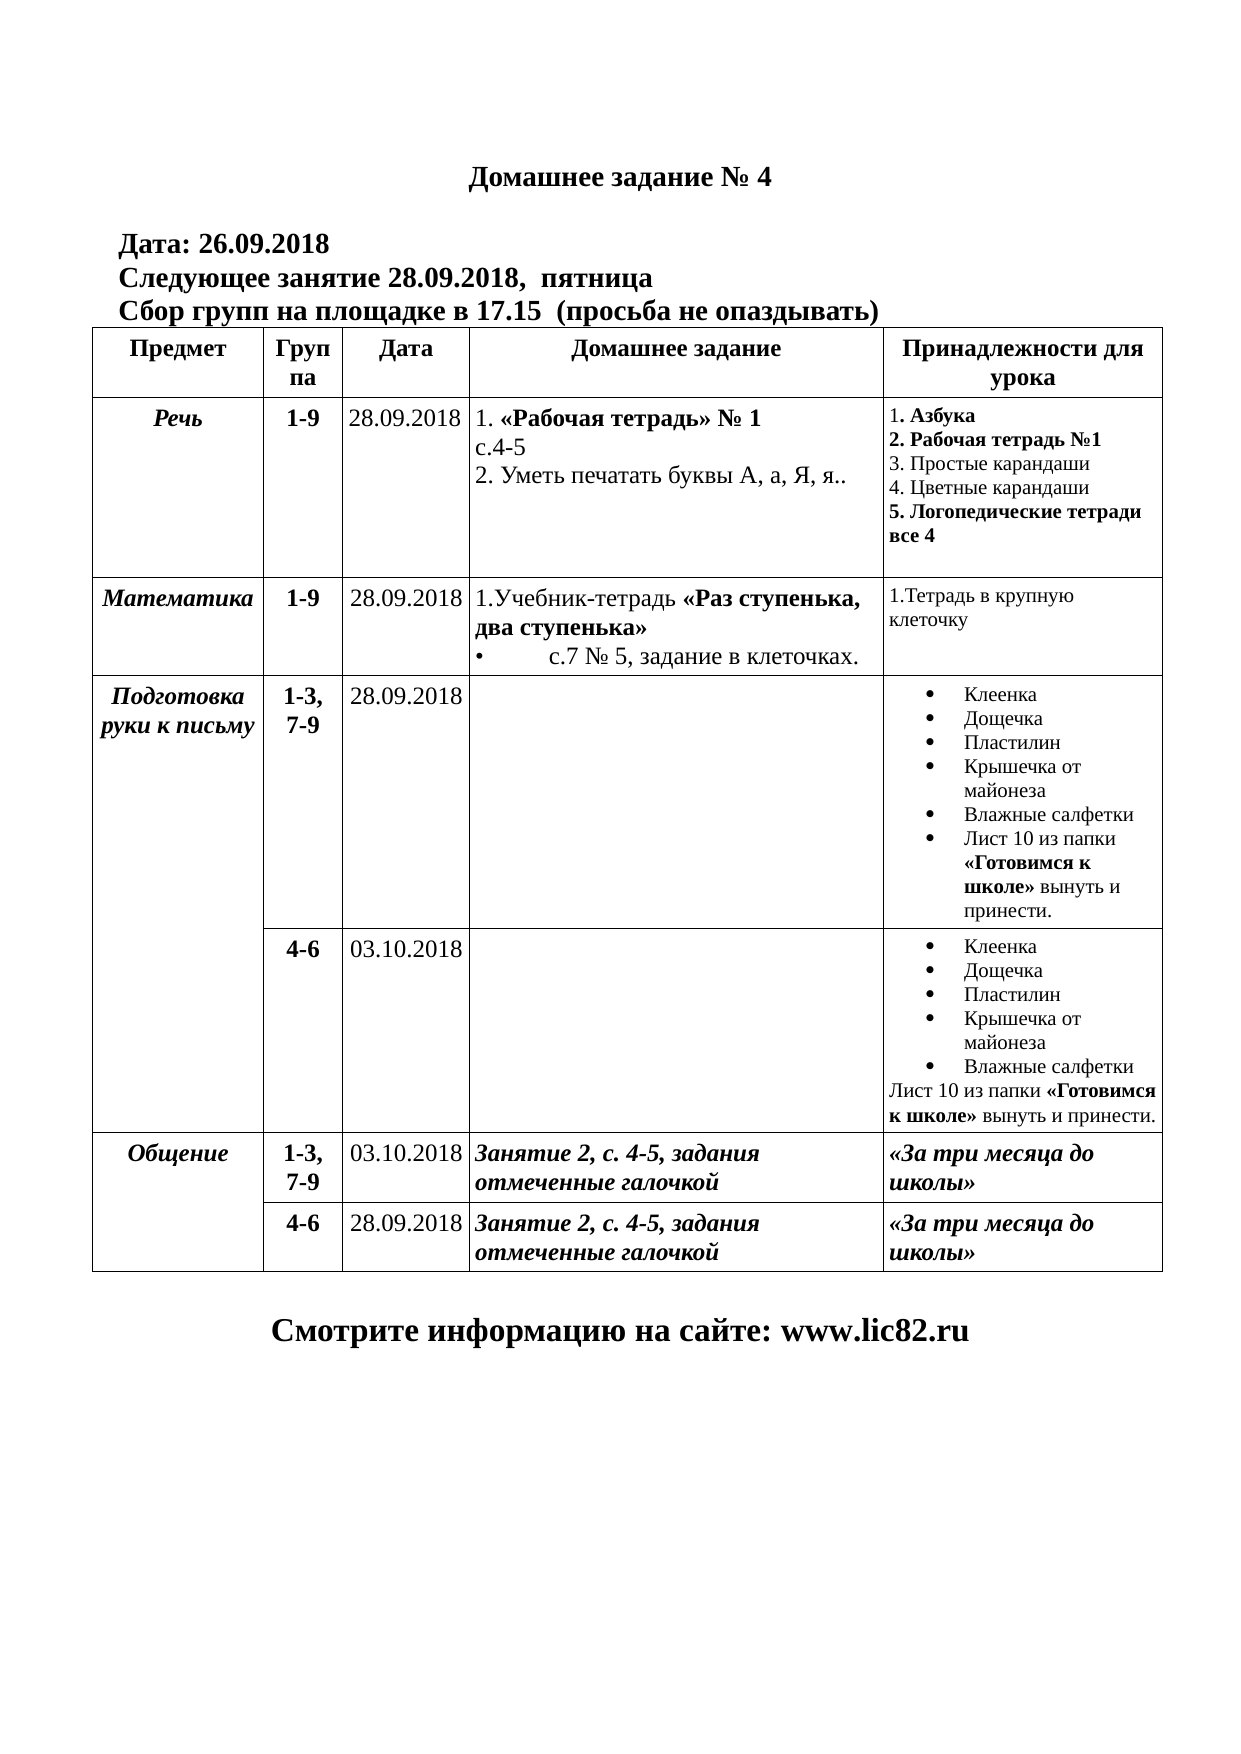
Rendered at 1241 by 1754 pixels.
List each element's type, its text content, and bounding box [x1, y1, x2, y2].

table_cell Речь [93, 398, 263, 577]
table_cell 4-6 [264, 1203, 342, 1271]
text Сбор групп на площадке в 17.15 (просьба не опаздывать) [118, 293, 1122, 327]
table_cell 28.09.2018 [343, 578, 469, 675]
table_header Домашнее задание [470, 328, 883, 397]
table_cell «За три месяца до школы» [884, 1203, 1162, 1271]
table_cell Подготовка руки к письму [93, 676, 263, 1132]
table_cell 1-9 [264, 398, 342, 577]
table_cell [470, 929, 883, 1132]
text Смотрите информацию на сайте: www.lic82.ru [118, 1310, 1122, 1348]
table_cell 1. Азбука 2. Рабочая тетрадь №1 3. Простые карандаши 4. Цветные карандаши 5. Логопедические тетради все 4 [884, 398, 1162, 577]
table_cell 28.09.2018 [343, 398, 469, 577]
table_cell 03.10.2018 [343, 929, 469, 1132]
table_header Группа [264, 328, 342, 397]
table_cell Общение [93, 1133, 263, 1271]
table_cell Занятие 2, с. 4-5, задания отмеченные галочкой [470, 1133, 883, 1202]
table_header Дата [343, 328, 469, 397]
text Дата: 26.09.2018 [118, 226, 1122, 260]
table_header Принадлежности для урока [884, 328, 1162, 397]
table_cell 28.09.2018 [343, 1203, 469, 1271]
table_cell Клеенка Дощечка Пластилин Крышечка от майонеза Влажные салфетки Лист 10 из папки «Готовимся к школе» вынуть и принести. [884, 929, 1162, 1132]
table_cell 28.09.2018 [343, 676, 469, 928]
table_cell 4-6 [264, 929, 342, 1132]
table_cell 1-9 [264, 578, 342, 675]
table_cell Клеенка Дощечка Пластилин Крышечка от майонеза Влажные салфетки Лист 10 из папки «Готовимся к школе» вынуть и принести. [884, 676, 1162, 928]
table_cell «За три месяца до школы» [884, 1133, 1162, 1202]
table_cell 03.10.2018 [343, 1133, 469, 1202]
text Домашнее задание № 4 [118, 159, 1122, 193]
table_cell 1. «Рабочая тетрадь» № 1 с.4-5 2. Уметь печатать буквы А, а, Я, я.. [470, 398, 883, 577]
table_cell [470, 676, 883, 928]
table_cell 1.Тетрадь в крупную клеточку [884, 578, 1162, 675]
table_cell Математика [93, 578, 263, 675]
table_cell 1-3, 7-9 [264, 1133, 342, 1202]
table_header Предмет [93, 328, 263, 397]
table_cell Занятие 2, с. 4-5, задания отмеченные галочкой [470, 1203, 883, 1271]
text Следующее занятие 28.09.2018, пятница [118, 260, 1122, 293]
table_cell 1.Учебник-тетрадь «Раз ступенька, два ступенька» • с.7 № 5, задание в клеточках. [470, 578, 883, 675]
table_cell 1-3, 7-9 [264, 676, 342, 928]
